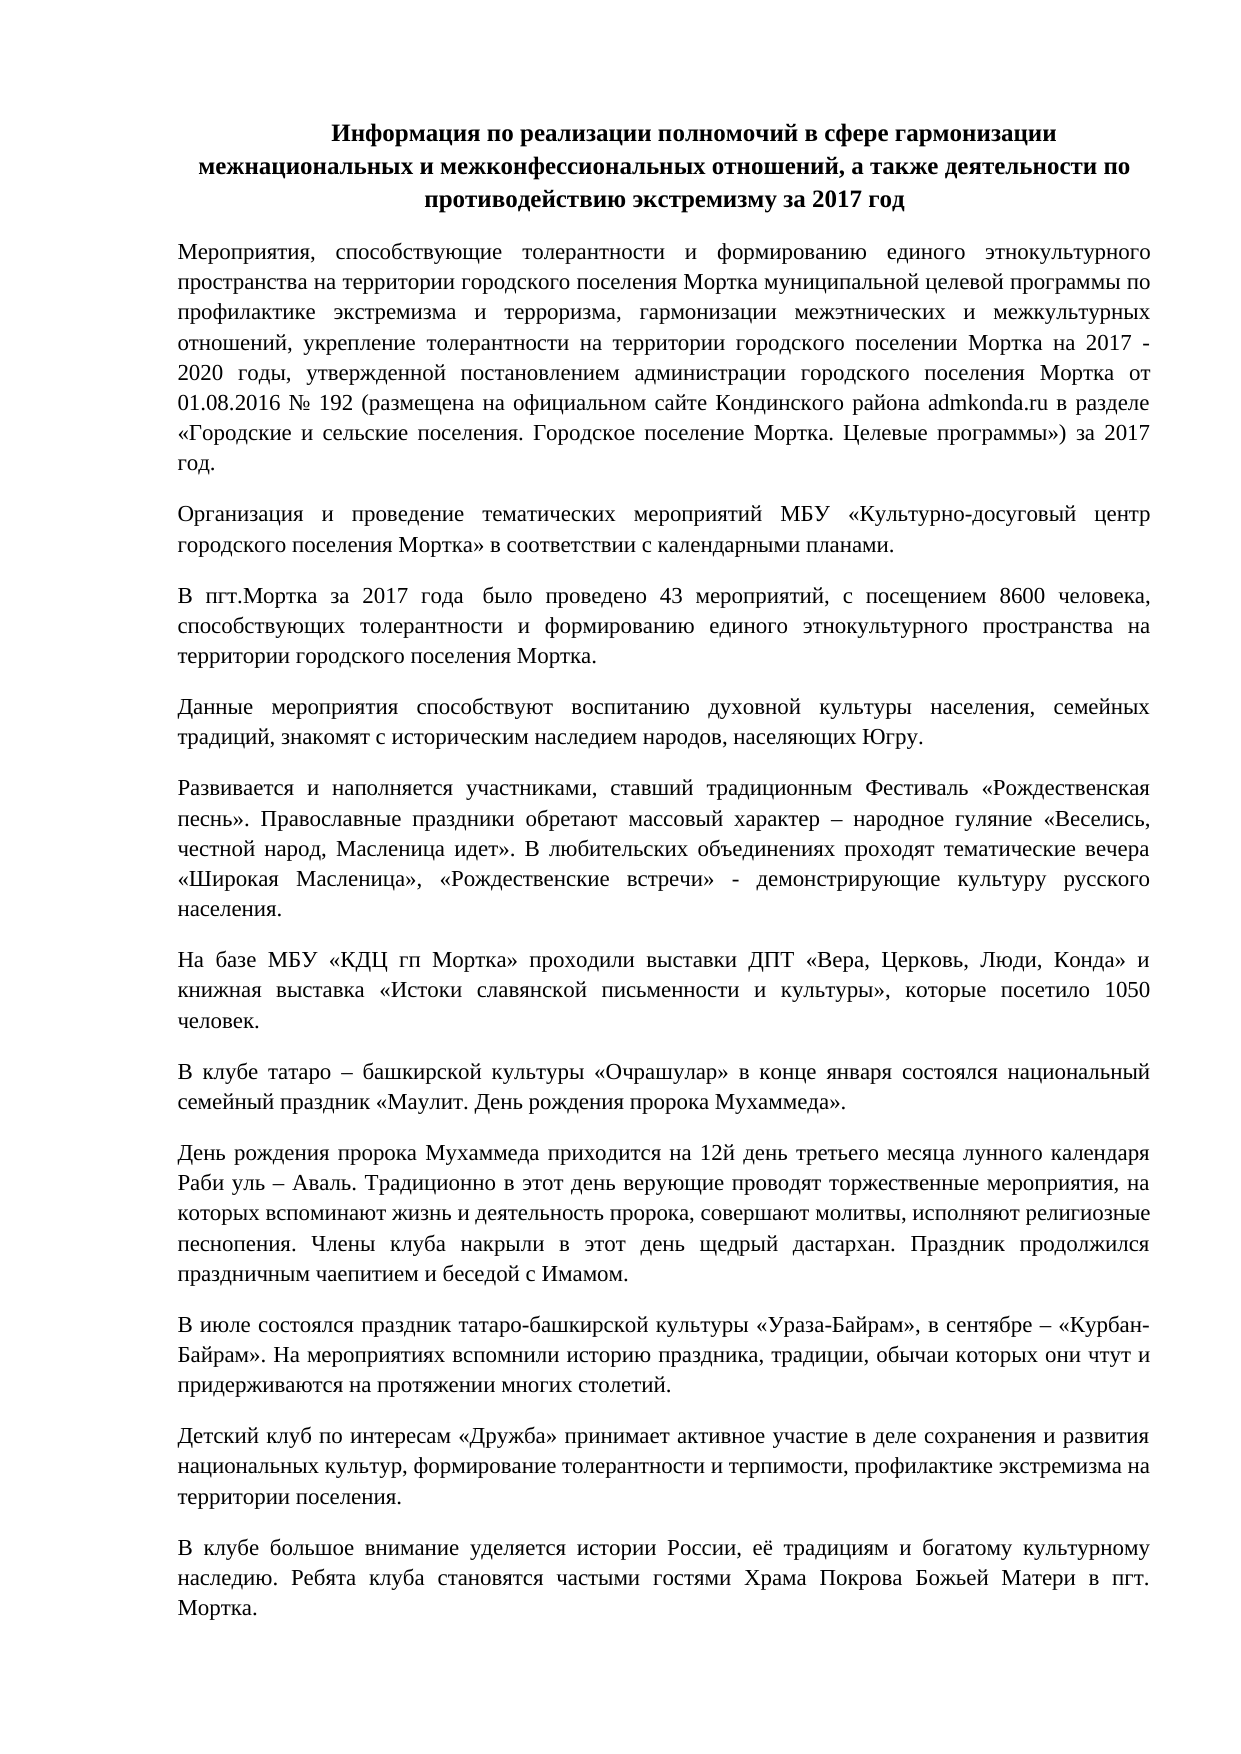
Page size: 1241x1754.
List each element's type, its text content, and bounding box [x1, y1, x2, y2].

text Развивается и наполняется участниками, ставший традиционным Фестиваль «Рождественская песнь». Православные праздники обретают массовый характер – народное гуляние «Веселись, честной народ, Масленица идет». В любительских объединениях проходят тематические вечера «Широкая Масленица», «Рождественские встречи» - демонстрирующие культуру русского населения. [177, 774, 1152, 922]
text Мероприятия, способствующие толерантности и формированию единого этнокультурного пространства на территории городского поселения Мортка муниципальной целевой программы по профилактике экстремизма и терроризма, гармонизации межэтнических и межкультурных отношений, укрепление толерантности на территории городского поселении Мортка на 2017 - 2020 годы, утвержденной постановлением администрации городского поселения Мортка от 01.08.2016 № 192 (размещена на официальном сайте Кондинского района admkonda.ru в разделе «Городские и сельские поселения. Городское поселение Мортка. Целевые программы») за 2017 год. [177, 238, 1152, 476]
text Информация по реализации полномочий в сфере гармонизации межнациональных и межконфессиональных отношений, а также деятельности по противодействию экстремизму за 2017 год [177, 118, 1152, 213]
text В клубе большое внимание уделяется истории России, её традициям и богатому культурному наследию. Ребята клуба становятся частыми гостями Храма Покрова Божьей Матери в пгт. Мортка. [177, 1534, 1152, 1621]
text В июле состоялся праздник татаро-башкирской культуры «Ураза-Байрам», в сентябре – «Курбан-Байрам». На мероприятиях вспомнили историю праздника, традиции, обычаи которых они чтут и придерживаются на протяжении многих столетий. [177, 1311, 1152, 1398]
text На базе МБУ «КДЦ гп Мортка» проходили выставки ДПТ «Вера, Церковь, Люди, Конда» и книжная выставка «Истоки славянской письменности и культуры», которые посетило 1050 человек. [177, 946, 1152, 1033]
text В пгт.Мортка за 2017 года было проведено 43 мероприятий, с посещением 8600 человека, способствующих толерантности и формированию единого этнокультурного пространства на территории городского поселения Мортка. [177, 582, 1152, 668]
text Детский клуб по интересам «Дружба» принимает активное участие в деле сохранения и развития национальных культур, формирование толерантности и терпимости, профилактике экстремизма на территории поселения. [177, 1422, 1152, 1509]
text Организация и проведение тематических мероприятий МБУ «Культурно-досуговый центр городского поселения Мортка» в соответствии с календарными планами. [177, 501, 1152, 557]
text Данные мероприятия способствуют воспитанию духовной культуры населения, семейных традиций, знакомят с историческим наследием народов, населяющих Югру. [177, 693, 1152, 750]
text В клубе татаро – башкирской культуры «Очрашулар» в конце января состоялся национальный семейный праздник «Маулит. День рождения пророка Мухаммеда». [177, 1058, 1152, 1114]
text День рождения пророка Мухаммеда приходится на 12й день третьего месяца лунного календаря Раби уль – Аваль. Традиционно в этот день верующие проводят торжественные мероприятия, на которых вспоминают жизнь и деятельность пророка, совершают молитвы, исполняют религиозные песнопения. Члены клуба накрыли в этот день щедрый дастархан. Праздник продолжился праздничным чаепитием и беседой с Имамом. [177, 1139, 1152, 1286]
